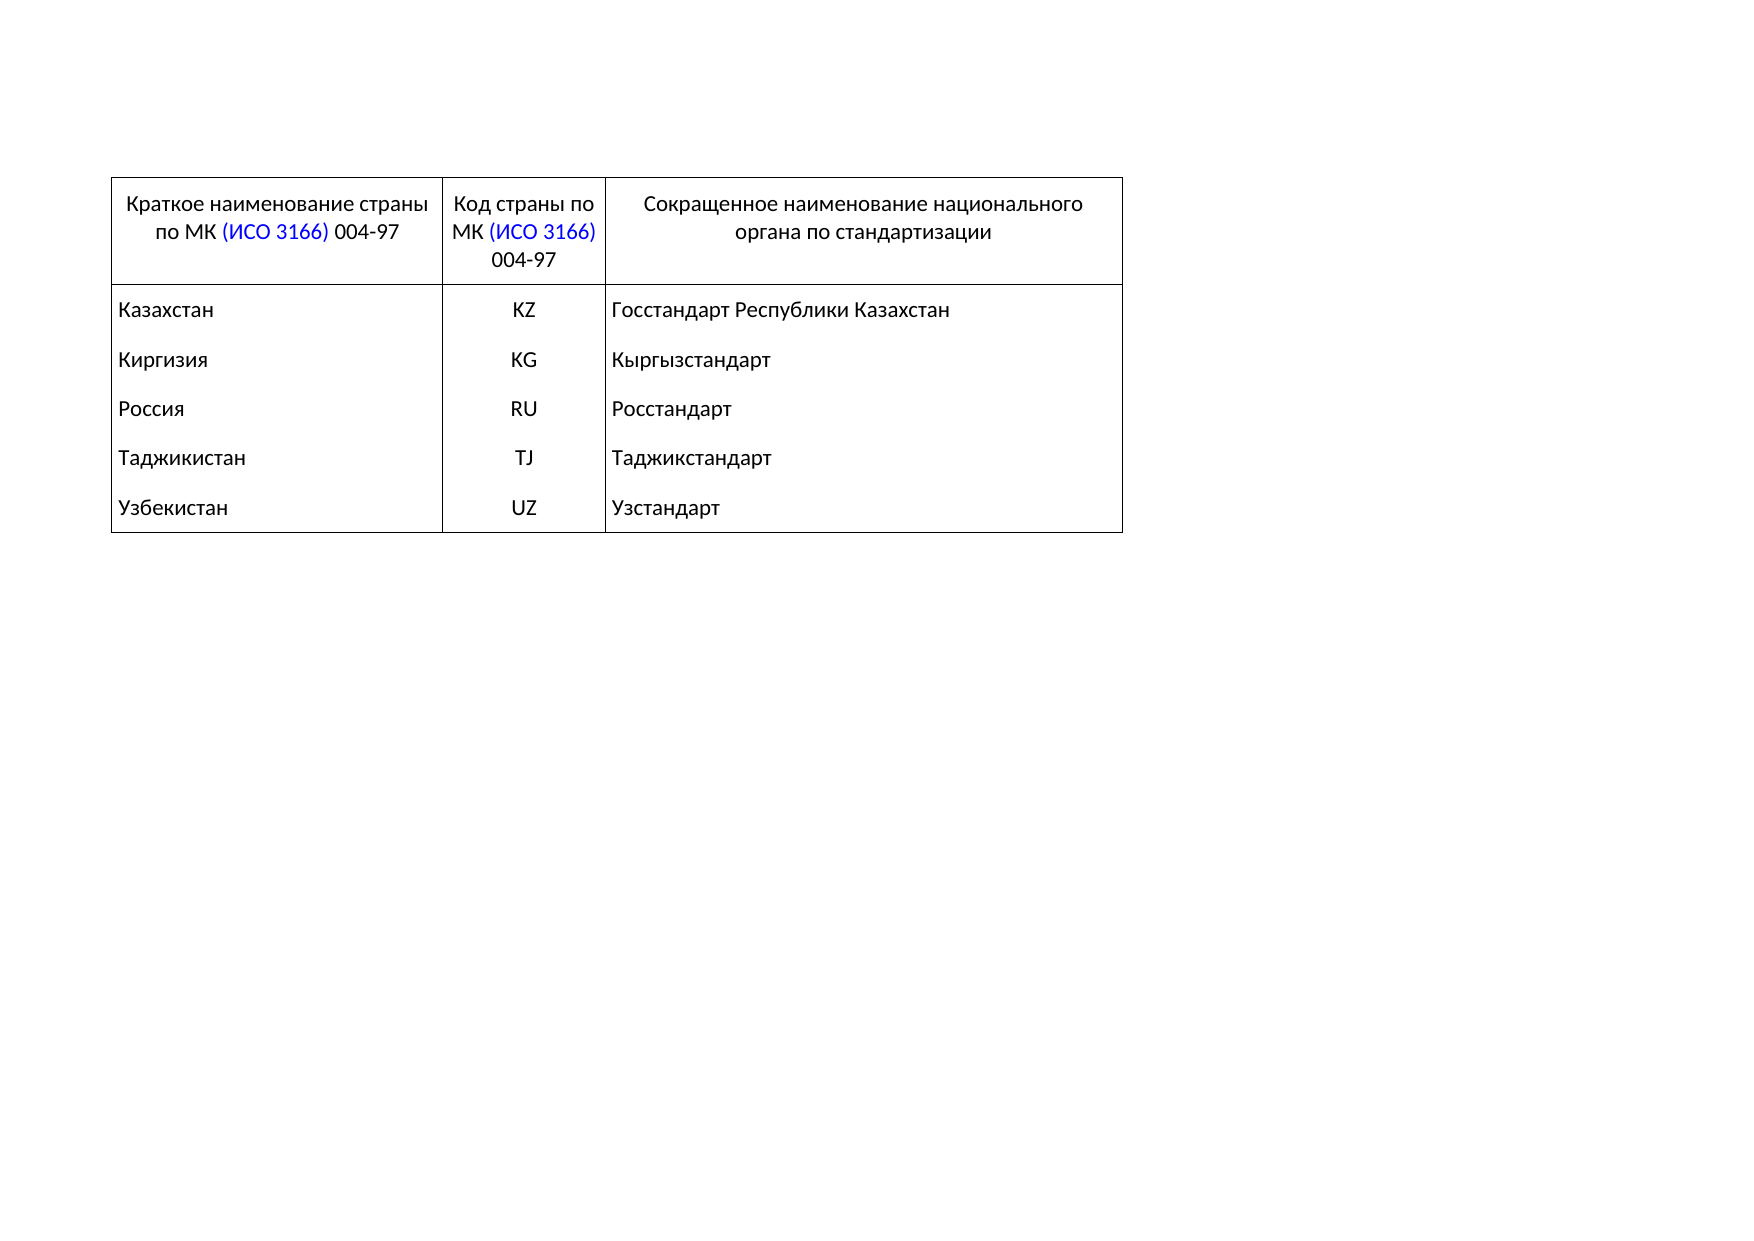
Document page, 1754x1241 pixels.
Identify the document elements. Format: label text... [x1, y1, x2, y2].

table_cell Казахстан [112, 285, 442, 334]
table_cell Таджикистан [112, 433, 442, 482]
table_header Код страны по МК (ИСО 3166) 004-97 [443, 178, 605, 284]
table_header Сокращенное наименование национального органа по стандартизации [606, 178, 1122, 284]
table_cell Госстандарт Республики Казахстан [606, 285, 1122, 334]
table_cell Росстандарт [606, 384, 1122, 433]
table_cell KZ [443, 285, 605, 334]
table_cell UZ [443, 482, 605, 532]
table_cell KG [443, 334, 605, 383]
table_cell TJ [443, 433, 605, 482]
table_cell Киргизия [112, 334, 442, 383]
table_cell Узстандарт [606, 482, 1122, 532]
table_cell Узбекистан [112, 482, 442, 532]
table_cell Россия [112, 384, 442, 433]
table_cell Таджикстандарт [606, 433, 1122, 482]
table_header Краткое наименование страны по МК (ИСО 3166) 004-97 [112, 178, 442, 284]
table_cell Кыргызстандарт [606, 334, 1122, 383]
table_cell RU [443, 384, 605, 433]
